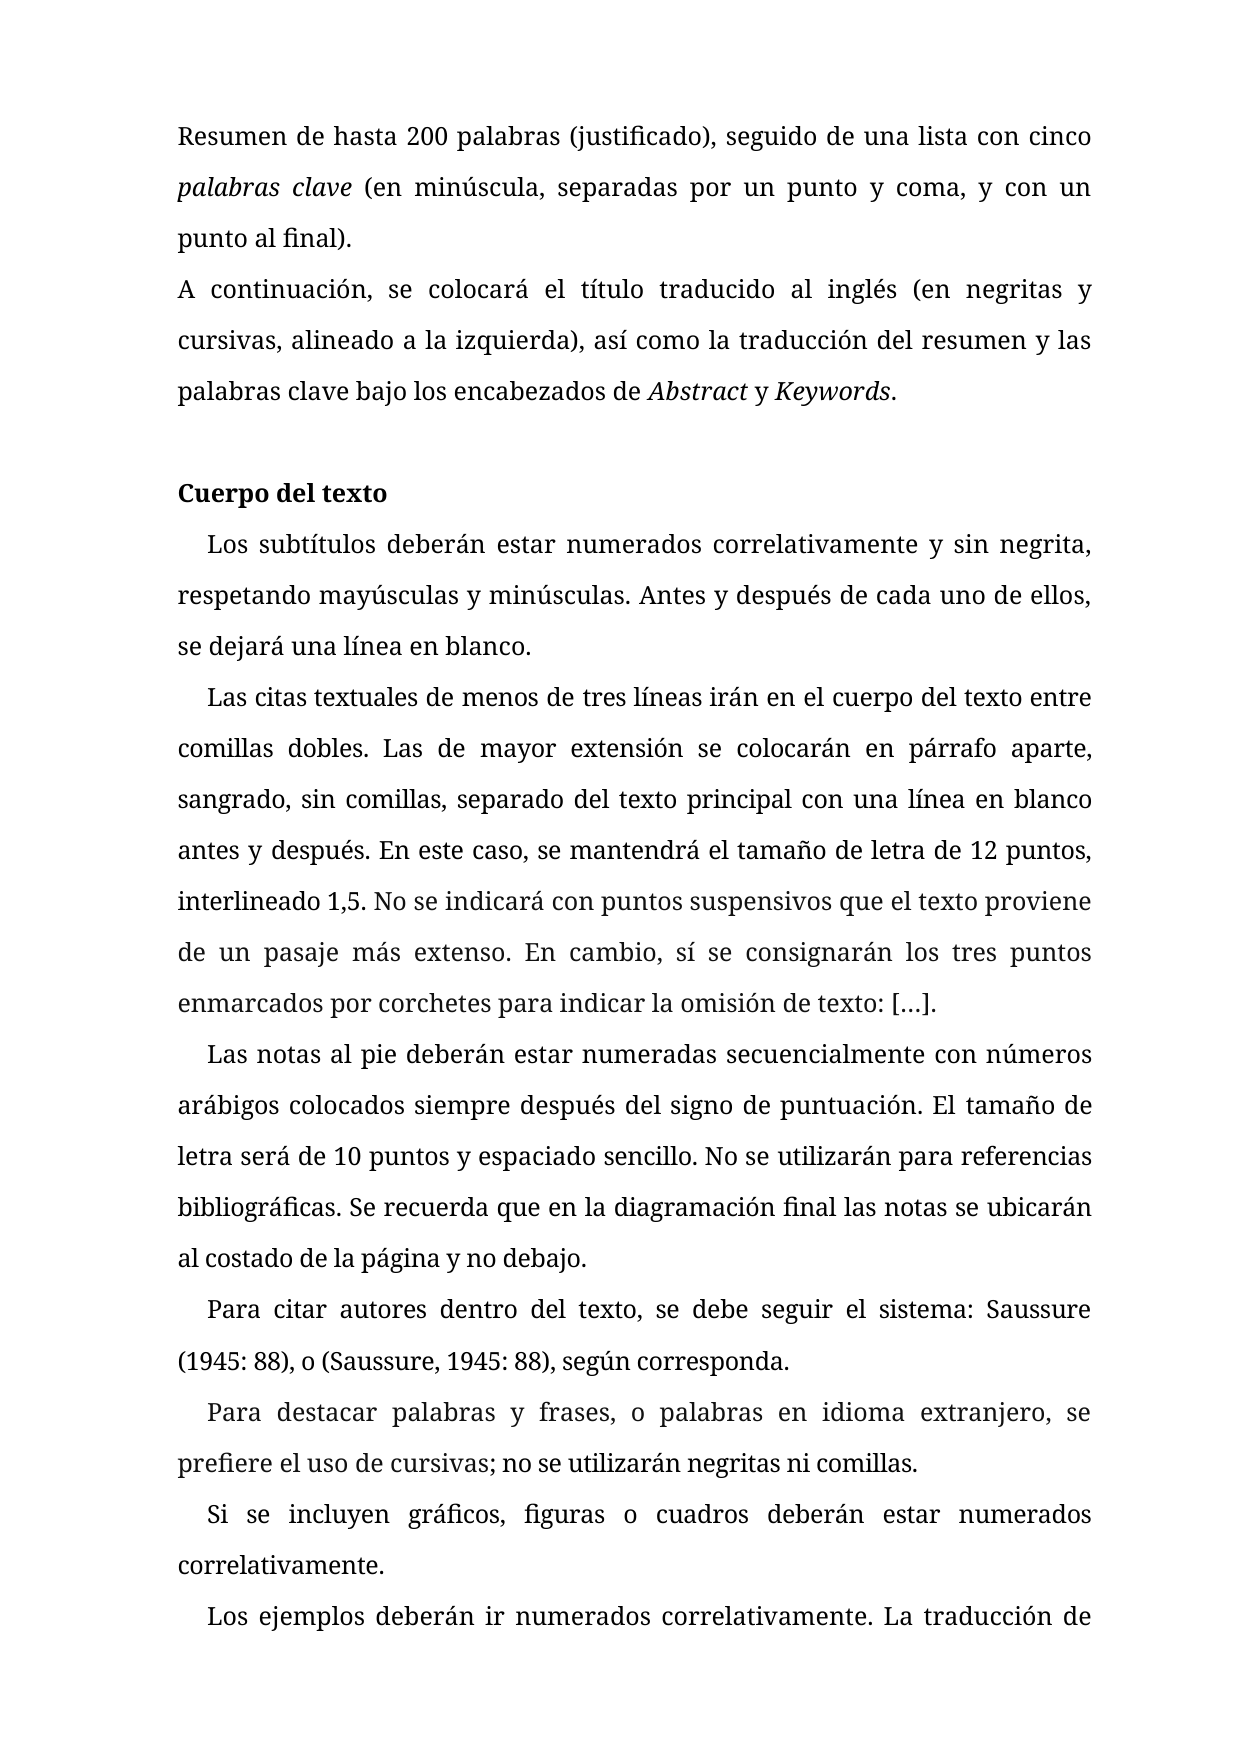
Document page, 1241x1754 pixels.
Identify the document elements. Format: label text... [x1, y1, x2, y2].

text Para citar autores dentro del texto, se debe seguir el sistema: Saussure (1945: 88), o (Saussure, 1945: 88), según corresponda. [177, 1292, 1093, 1377]
text Resumen de hasta 200 palabras (justificado), seguido de una lista con cinco palabras clave (en minúscula, separadas por un punto y coma, y con un punto al final). [177, 118, 1093, 254]
text Cuerpo del texto [177, 476, 1093, 509]
text Las notas al pie deberán estar numeradas secuencialmente con números arábigos colocados siempre después del signo de puntuación. El tamaño de letra será de 10 puntos y espaciado sencillo. No se utilizarán para referencias bibliográficas. Se recuerda que en la diagramación final las notas se ubicarán al costado de la página y no debajo. [177, 1037, 1093, 1275]
text Para destacar palabras y frases, o palabras en idioma extranjero, se prefiere el uso de cursivas; no se utilizarán negritas ni comillas. [177, 1394, 1093, 1479]
text A continuación, se colocará el título traducido al inglés (en negritas y cursivas, alineado a la izquierda), así como la traducción del resumen y las palabras clave bajo los encabezados de Abstract y Keywords. [177, 271, 1093, 407]
text Las citas textuales de menos de tres líneas irán en el cuerpo del texto entre comillas dobles. Las de mayor extensión se colocarán en párrafo aparte, sangrado, sin comillas, separado del texto principal con una línea en blanco antes y después. En este caso, se mantendrá el tamaño de letra de 12 puntos, interlineado 1,5. No se indicará con puntos suspensivos que el texto proviene de un pasaje más extenso. En cambio, sí se consignarán los tres puntos enmarcados por corchetes para indicar la omisión de texto: […]. [177, 680, 1093, 1020]
text Los subtítulos deberán estar numerados correlativamente y sin negrita, respetando mayúsculas y minúsculas. Antes y después de cada uno de ellos, se dejará una línea en blanco. [177, 527, 1093, 663]
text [177, 1598, 1093, 1632]
text Si se incluyen gráficos, figuras o cuadros deberán estar numerados correlativamente. [177, 1496, 1093, 1581]
